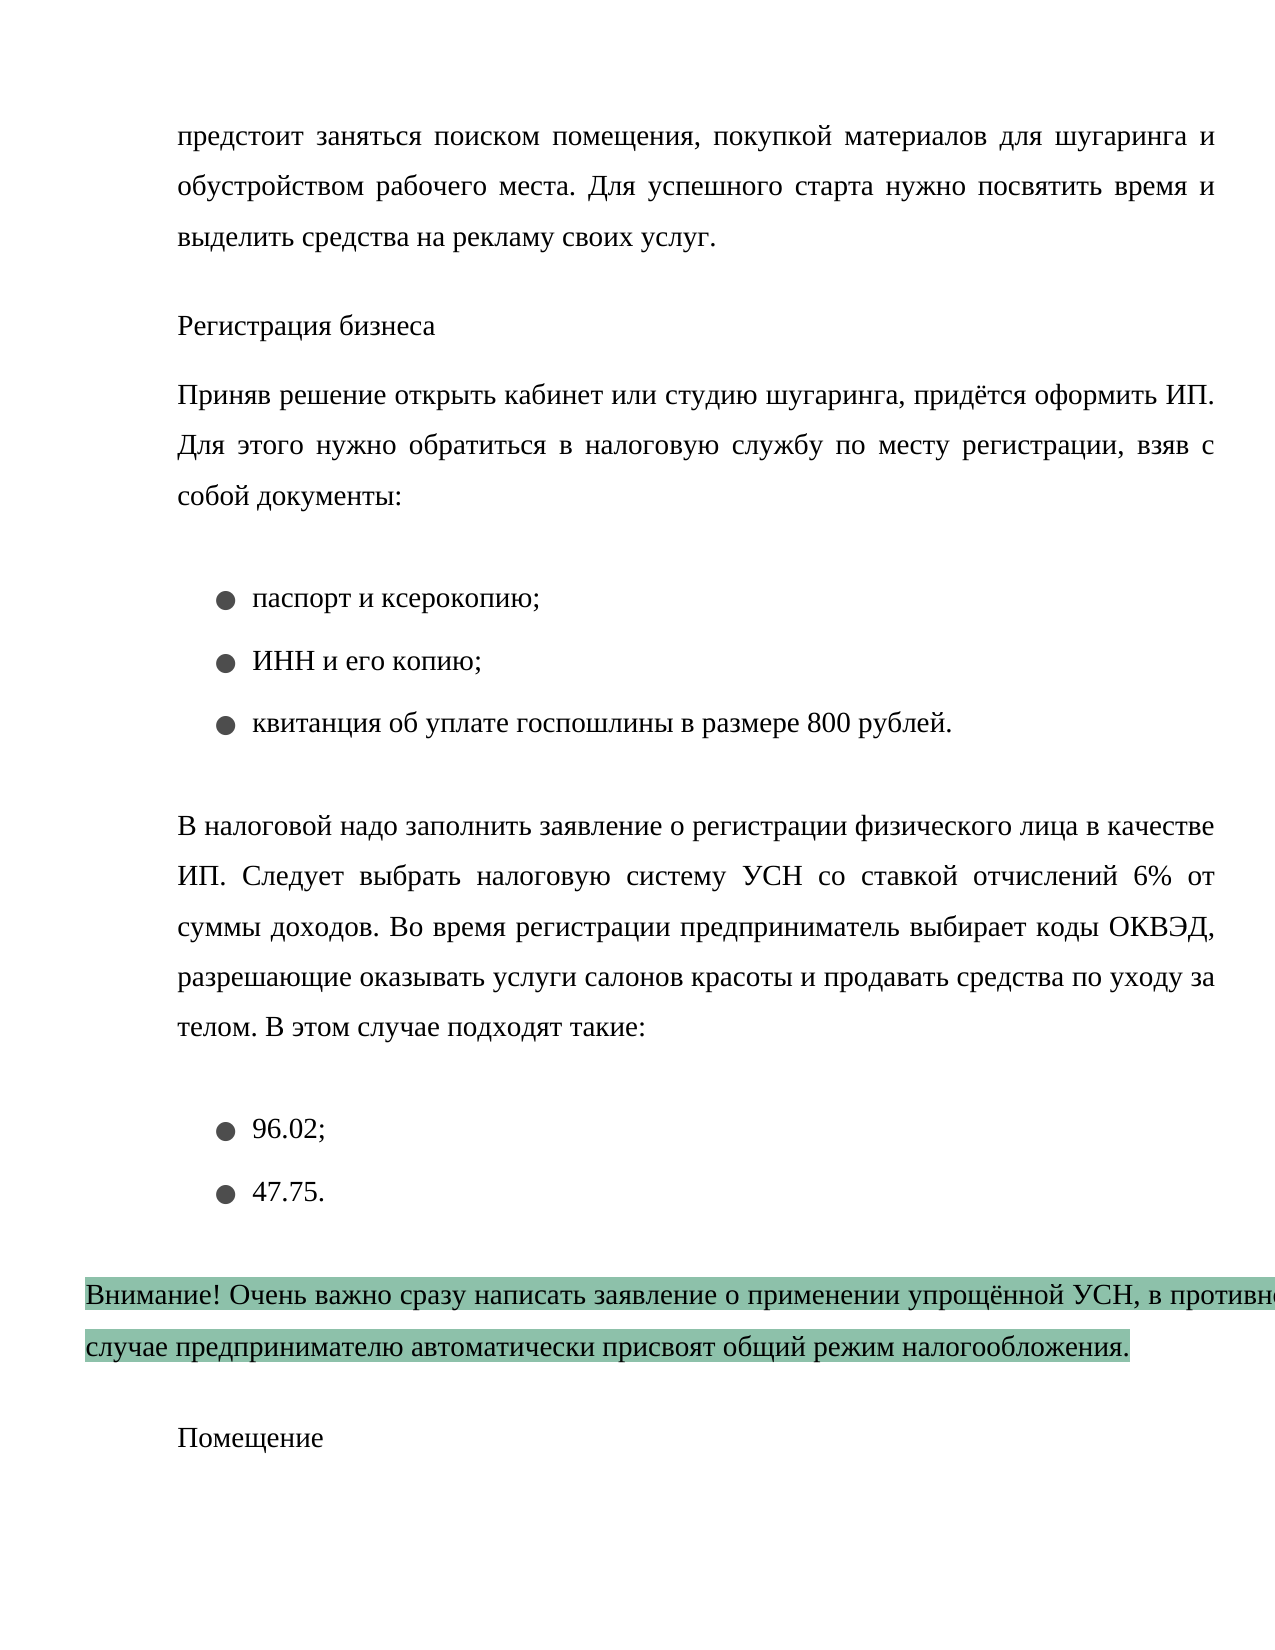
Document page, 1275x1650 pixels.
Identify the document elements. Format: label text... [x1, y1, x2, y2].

text В налоговой надо заполнить заявление о регистрации физического лица в качестве ИП. Следует выбрать налоговую систему УСН со ставкой отчислений 6% от суммы доходов. Во время регистрации предприниматель выбирает коды ОКВЭД, разрешающие оказывать услуги салонов красоты и продавать средства по уходу за телом. В этом случае подходят такие: [177, 808, 1216, 1043]
list 47.75. [214, 1168, 1266, 1214]
list квитанция об уплате госпошлины в размере 800 рублей. [214, 699, 1266, 745]
list ИНН и его копию; [214, 637, 1266, 683]
text Приняв решение открыть кабинет или студию шугаринга, придётся оформить ИП. Для этого нужно обратиться в налоговую службу по месту регистрации, взяв с собой документы: [177, 377, 1216, 511]
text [177, 118, 1216, 252]
text Внимание! Очень важно сразу написать заявление о применении упрощённой УСН, в противном случае предпринимателю автоматически присвоят общий режим налогообложения. [85, 1310, 1275, 1362]
list 96.02; [214, 1105, 1266, 1151]
list паспорт и ксерокопию; [214, 574, 1266, 620]
subtitle Помещение [177, 1420, 1216, 1460]
subtitle Регистрация бизнеса [177, 308, 1216, 342]
